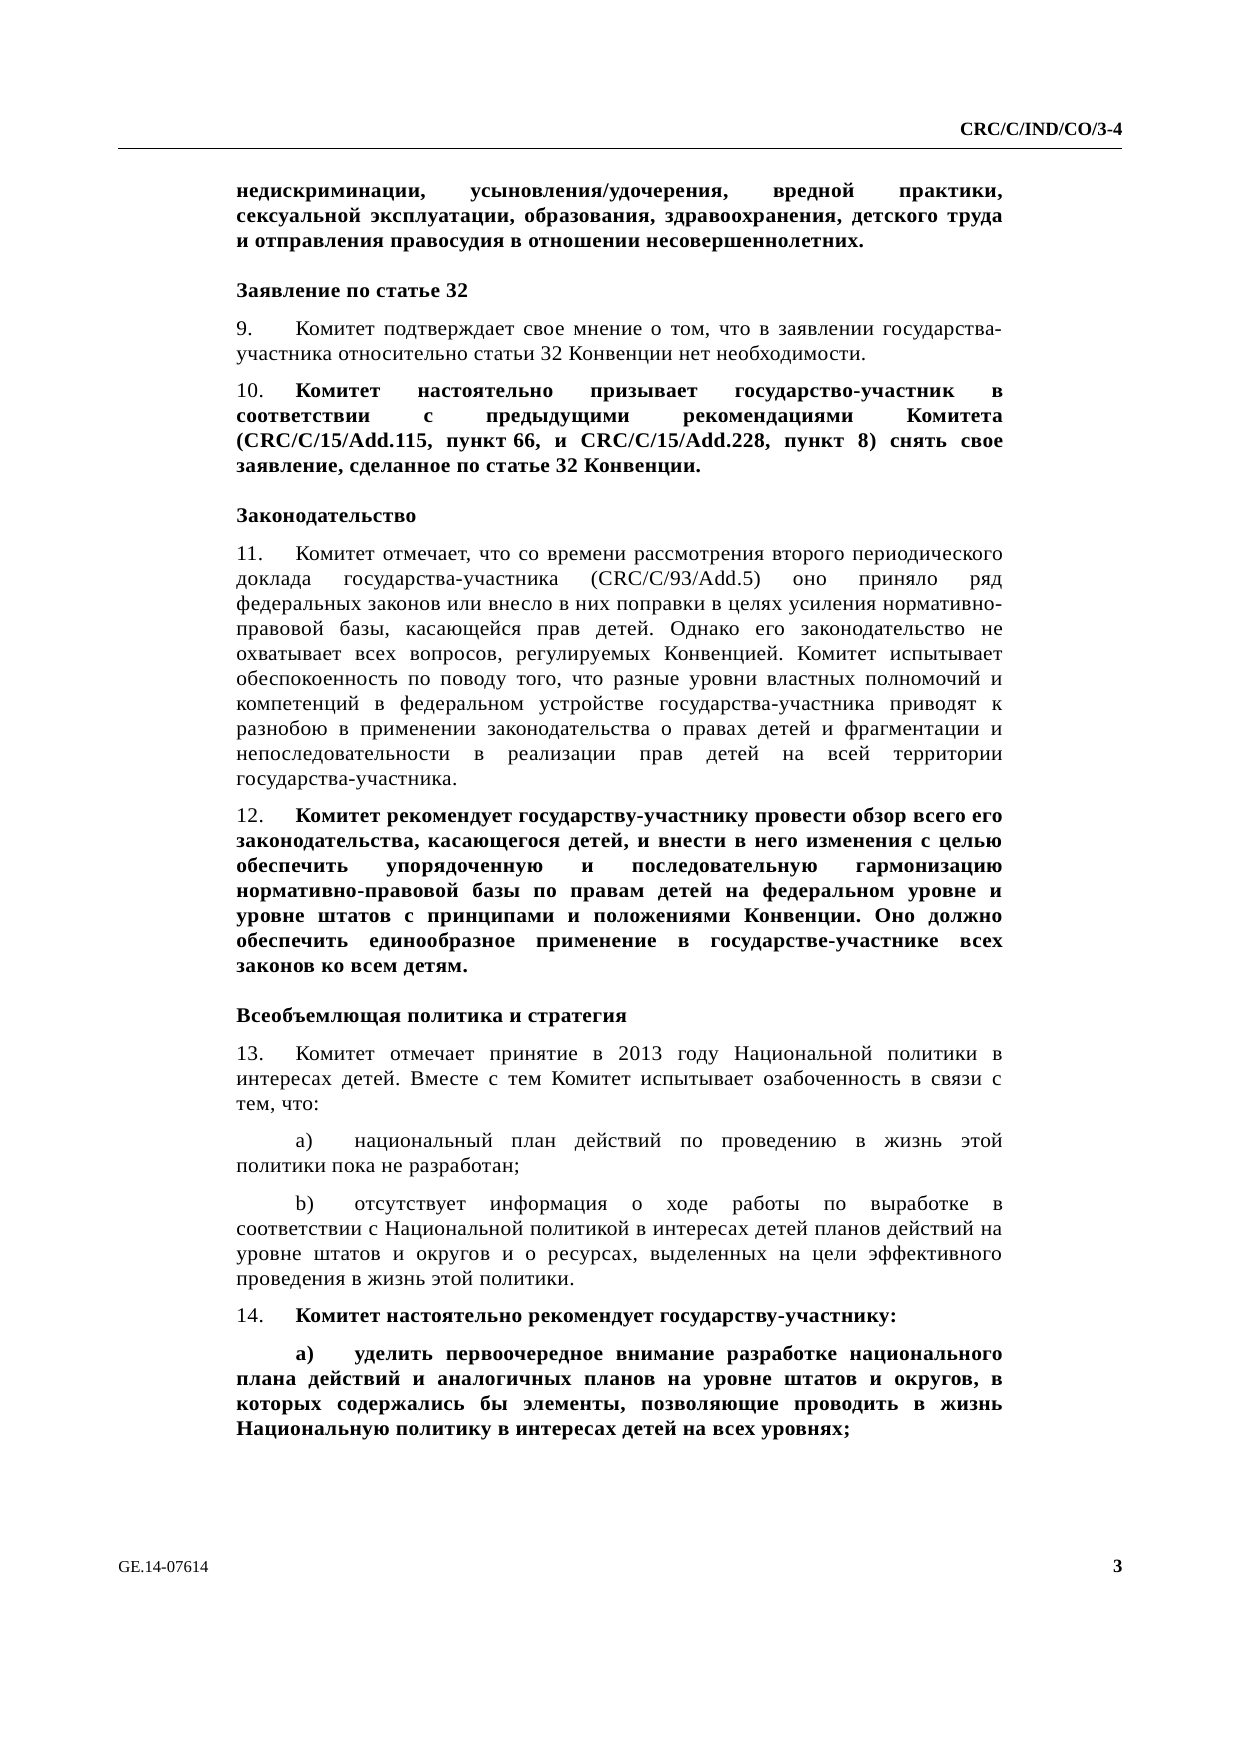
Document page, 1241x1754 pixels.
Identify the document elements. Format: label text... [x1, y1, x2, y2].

text 12. Комитет рекомендует государству-участнику провести обзор всего его законодательства, касающегося детей, и внести в него изменения с целью обеспечить упорядоченную и последовательную гармонизацию нормативно-правовой базы по правам детей на федеральном уровне и уровне штатов с принципами и положениями Конвенции. Оно должно обеспечить единообразное применение в государстве-участнике всех законов ко всем детям. [236, 802, 1004, 977]
text 13. Комитет отмечает принятие в 2013 году Национальной политики в интересах детей. Вместе с тем Комитет испытывает озабоченность в связи с тем, что: [236, 1040, 1004, 1115]
text 14. Комитет настоятельно рекомендует государству-участнику: [236, 1302, 1004, 1327]
text 11. Комитет отмечает, что со времени рассмотрения второго периодического доклада государства-участника (CRC/C/93/Add.5) оно приняло ряд федеральных законов или внесло в них поправки в целях усиления нормативно-правовой базы, касающейся прав детей. Однако его законодательство не охватывает всех вопросов, регулируемых Конвенцией. Комитет испытывает обеспокоенность по поводу того, что разные уровни властных полномочий и компетенций в федеральном устройстве государства-участника приводят к разнобою в применении законодательства о правах детей и фрагментации и непоследовательности в реализации прав детей на всей территории государства-участника. [236, 540, 1004, 790]
text a) уделить первоочередное внимание разработке национального плана действий и аналогичных планов на уровне штатов и округов, в которых содержались бы элементы, позволяющие проводить в жизнь Национальную политику в интересах детей на всех уровнях; [236, 1340, 1004, 1440]
text 10. Комитет настоятельно призывает государство-участник в соответствии с предыдущими рекомендациями Комитета (CRC/C/15/Add.115, пункт 66, и CRC/C/15/Add.228, пункт 8) снять свое заявление, сделанное по статье 32 Конвенции. [236, 377, 1004, 477]
text Заявление по статье 32 [118, 277, 1004, 302]
text a) национальный план действий по проведению в жизнь этой политики пока не разработан; [236, 1127, 1004, 1177]
text 9. Комитет подтверждает свое мнение о том, что в заявлении государства-участника относительно статьи 32 Конвенции нет необходимости. [236, 315, 1004, 365]
text Всеобъемлющая политика и стратегия [118, 1002, 1004, 1027]
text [236, 177, 1004, 252]
text Законодательство [118, 502, 1004, 527]
text b) отсутствует информация о ходе работы по выработке в соответствии с Национальной политикой в интересах детей планов действий на уровне штатов и округов и о ресурсах, выделенных на цели эффективного проведения в жизнь этой политики. [236, 1190, 1004, 1290]
